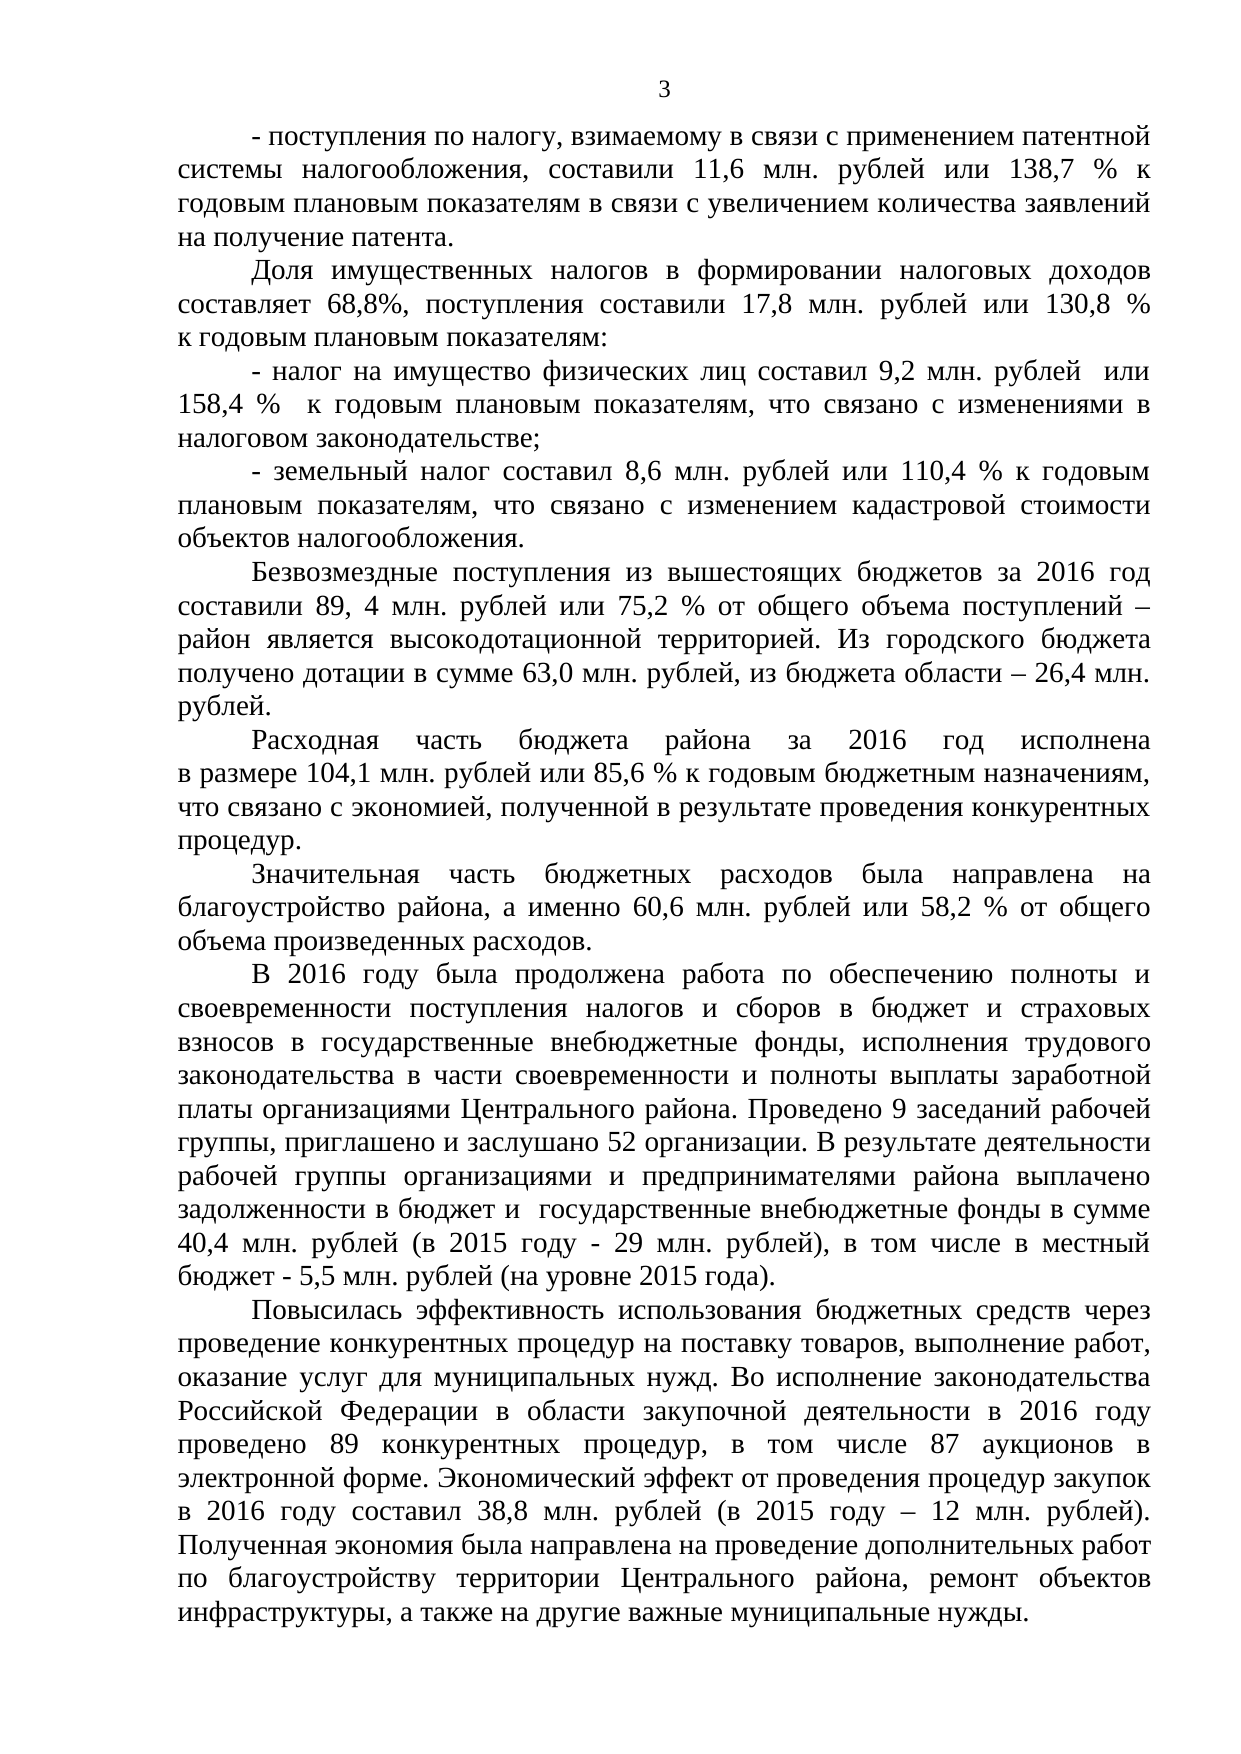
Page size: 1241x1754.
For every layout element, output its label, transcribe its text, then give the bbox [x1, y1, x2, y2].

text Расходная часть бюджета района за 2016 год исполнена в размере 104,1 млн. рублей или 85,6 % к годовым бюджетным назначениям, что связано с экономией, полученной в результате проведения конкурентных процедур. [177, 722, 1152, 856]
text - поступления по налогу, взимаемому в связи с применением патентной системы налогообложения, составили 11,6 млн. рублей или 138,7 % к годовым плановым показателям в связи с увеличением количества заявлений на получение патента. [177, 118, 1152, 252]
text Значительная часть бюджетных расходов была направлена на благоустройство района, а именно 60,6 млн. рублей или 58,2 % от общего объема произведенных расходов. [177, 856, 1152, 957]
text Повысилась эффективность использования бюджетных средств через проведение конкурентных процедур на поставку товаров, выполнение работ, оказание услуг для муниципальных нужд. Во исполнение законодательства Российской Федерации в области закупочной деятельности в 2016 году проведено 89 конкурентных процедур, в том числе 87 аукционов в электронной форме. Экономический эффект от проведения процедур закупок в 2016 году составил 38,8 млн. рублей (в 2015 году – 12 млн. рублей). Полученная экономия была направлена на проведение дополнительных работ по благоустройству территории Центрального района, ремонт объектов инфраструктуры, а также на другие важные муниципальные нужды. [177, 1292, 1152, 1627]
text - земельный налог составил 8,6 млн. рублей или 110,4 % к годовым плановым показателям, что связано с изменением кадастровой стоимости объектов налогообложения. [177, 453, 1152, 554]
text Доля имущественных налогов в формировании налоговых доходов составляет 68,8%, поступления составили 17,8 млн. рублей или 130,8 % к годовым плановым показателям: [177, 252, 1152, 353]
text В 2016 году была продолжена работа по обеспечению полноты и своевременности поступления налогов и сборов в бюджет и страховых взносов в государственные внебюджетные фонды, исполнения трудового законодательства в части своевременности и полноты выплаты заработной платы организациями Центрального района. Проведено 9 заседаний рабочей группы, приглашено и заслушано 52 организации. В результате деятельности рабочей группы организациями и предпринимателями района выплачено задолженности в бюджет и государственные внебюджетные фонды в сумме 40,4 млн. рублей (в 2015 году - 29 млн. рублей), в том числе в местный бюджет - 5,5 млн. рублей (на уровне 2015 года). [177, 957, 1152, 1292]
text - налог на имущество физических лиц составил 9,2 млн. рублей или 158,4 % к годовым плановым показателям, что связано с изменениями в налоговом законодательстве; [177, 353, 1152, 453]
text Безвозмездные поступления из вышестоящих бюджетов за 2016 год составили 89, 4 млн. рублей или 75,2 % от общего объема поступлений – район является высокодотационной территорией. Из городского бюджета получено дотации в сумме 63,0 млн. рублей, из бюджета области – 26,4 млн. рублей. [177, 554, 1152, 722]
